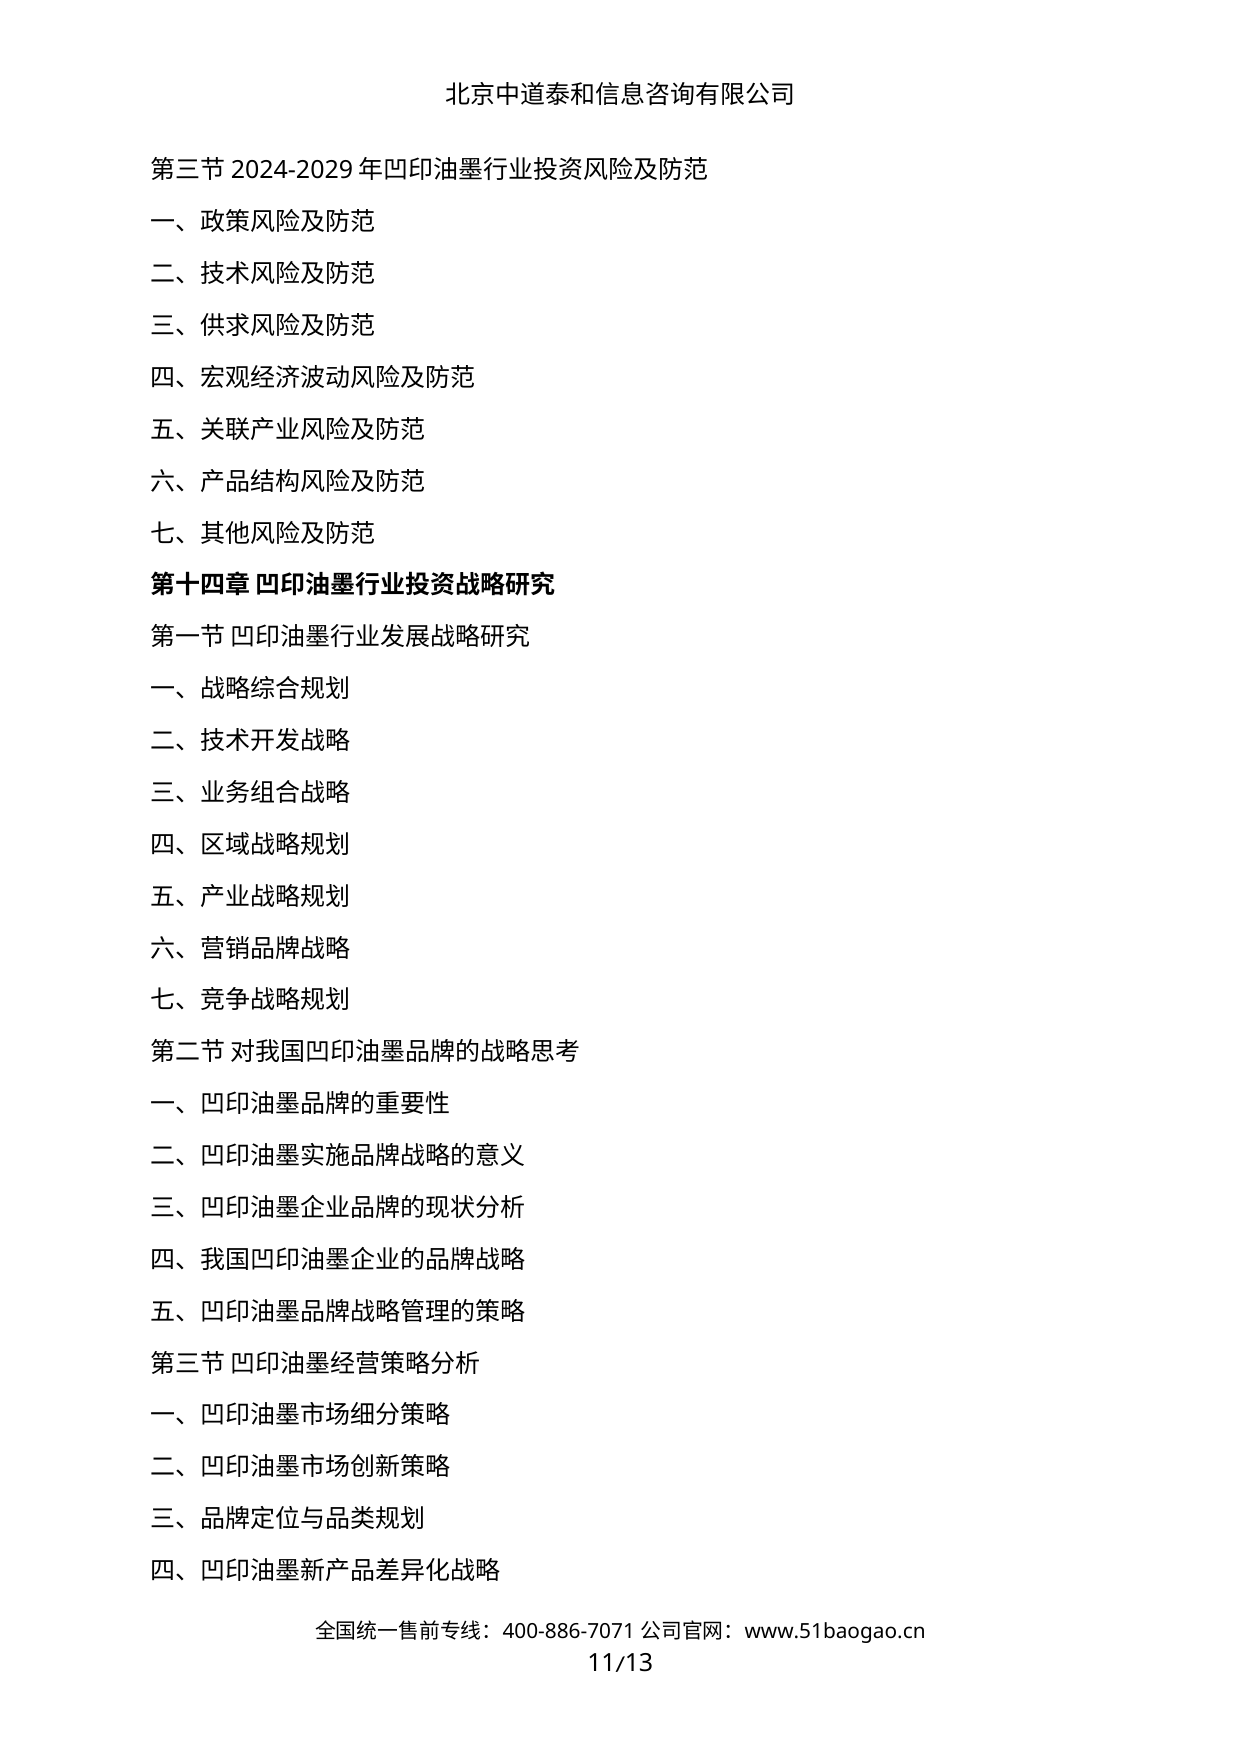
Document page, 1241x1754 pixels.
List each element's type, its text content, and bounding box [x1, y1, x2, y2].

text 四、宏观经济波动风险及防范 [150, 357, 1090, 394]
text 第三节 2024-2029年凹印油墨行业投资风险及防范 [150, 150, 1090, 186]
text 六、产品结构风险及防范 [150, 461, 1090, 497]
text 第三节 凹印油墨经营策略分析 [150, 1343, 1090, 1379]
text 三、品牌定位与品类规划 [150, 1499, 1090, 1535]
text 第十四章 凹印油墨行业投资战略研究 [150, 565, 1090, 601]
text 七、竞争战略规划 [150, 980, 1090, 1016]
text 第一节 凹印油墨行业发展战略研究 [150, 617, 1090, 653]
text 第二节 对我国凹印油墨品牌的战略思考 [150, 1032, 1090, 1068]
text 五、关联产业风险及防范 [150, 409, 1090, 446]
text 一、凹印油墨市场细分策略 [150, 1395, 1090, 1431]
text 二、凹印油墨市场创新策略 [150, 1447, 1090, 1483]
text 六、营销品牌战略 [150, 928, 1090, 964]
text 四、凹印油墨新产品差异化战略 [150, 1551, 1090, 1587]
text 三、凹印油墨企业品牌的现状分析 [150, 1187, 1090, 1224]
text 二、凹印油墨实施品牌战略的意义 [150, 1136, 1090, 1172]
text 二、技术开发战略 [150, 721, 1090, 757]
text 二、技术风险及防范 [150, 254, 1090, 290]
text 一、凹印油墨品牌的重要性 [150, 1084, 1090, 1120]
text 七、其他风险及防范 [150, 513, 1090, 549]
text 一、战略综合规划 [150, 669, 1090, 705]
text 五、凹印油墨品牌战略管理的策略 [150, 1291, 1090, 1327]
text 四、我国凹印油墨企业的品牌战略 [150, 1239, 1090, 1276]
text 五、产业战略规划 [150, 876, 1090, 912]
text 三、供求风险及防范 [150, 306, 1090, 342]
text 四、区域战略规划 [150, 824, 1090, 861]
text 三、业务组合战略 [150, 772, 1090, 809]
text 一、政策风险及防范 [150, 202, 1090, 238]
